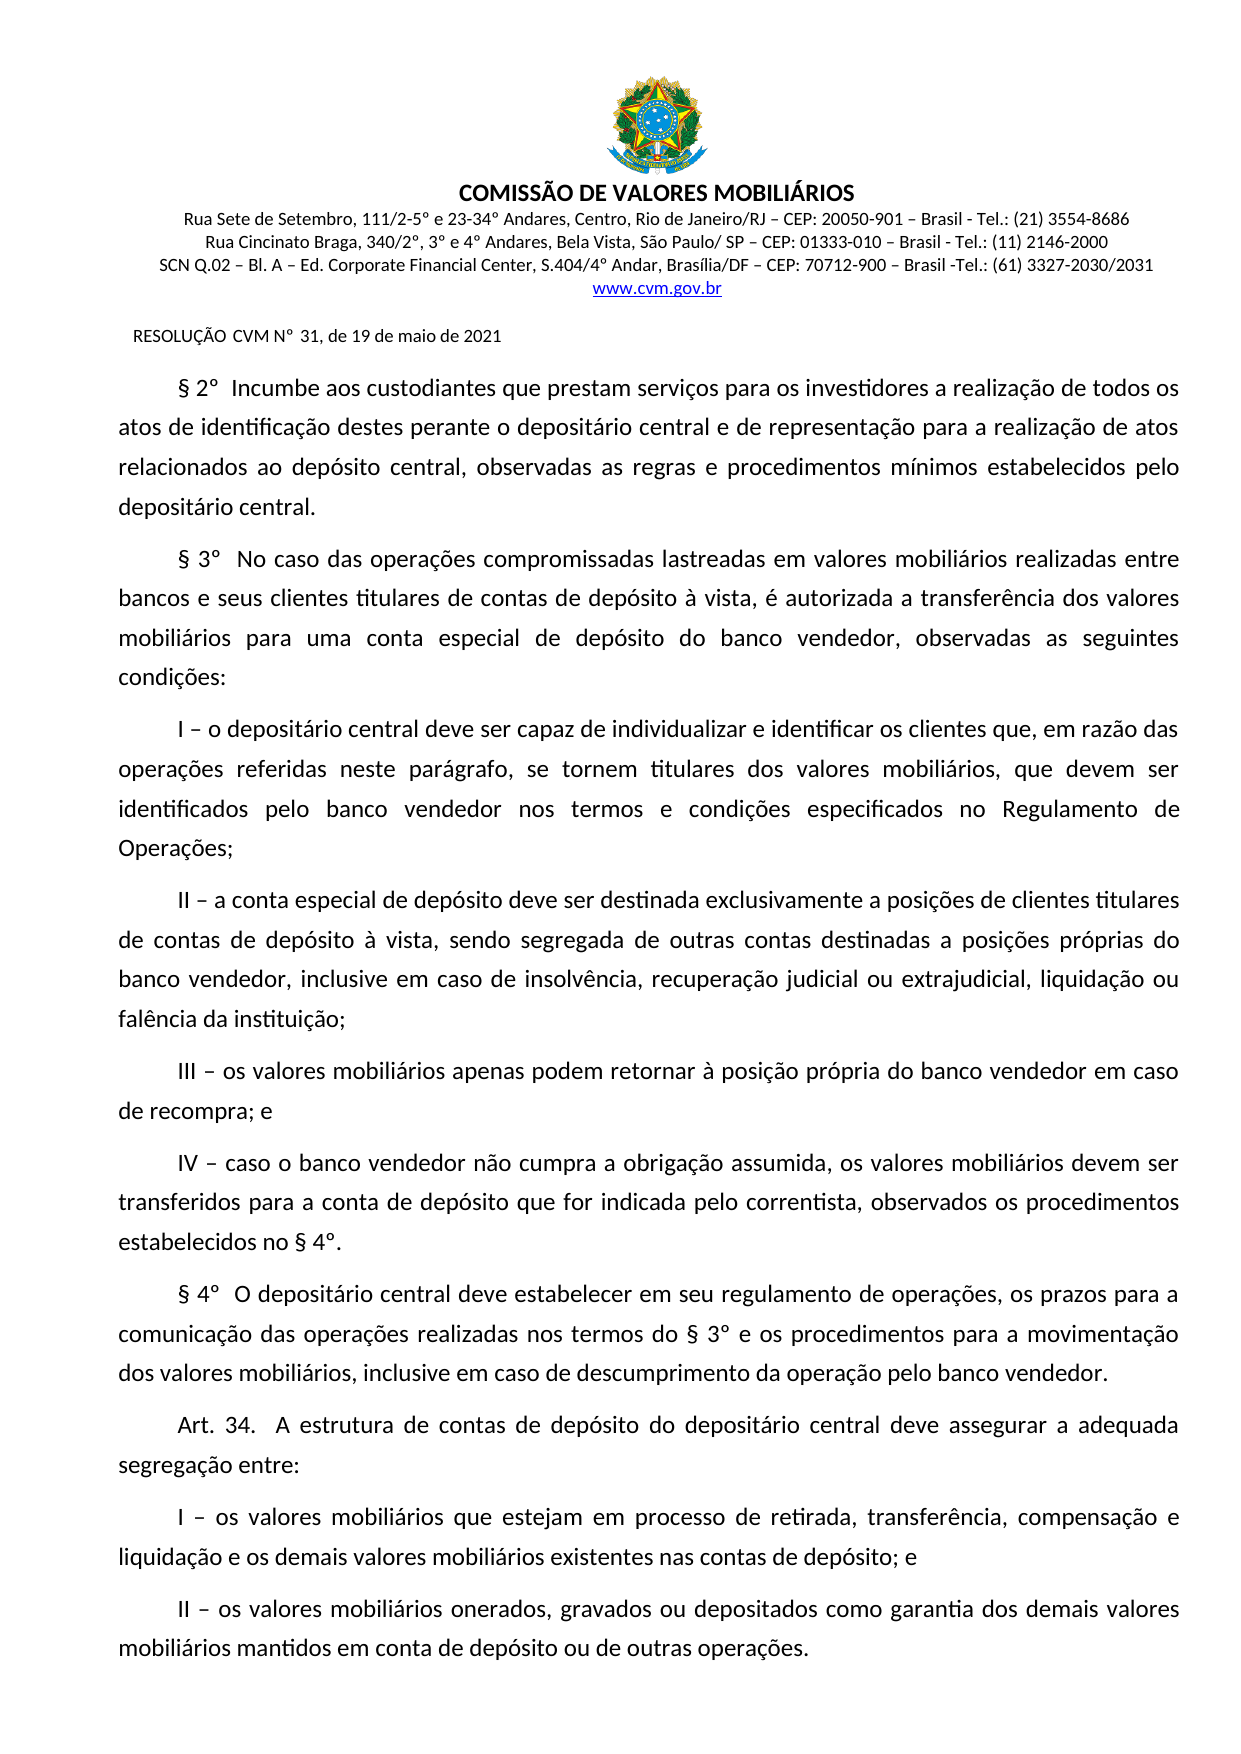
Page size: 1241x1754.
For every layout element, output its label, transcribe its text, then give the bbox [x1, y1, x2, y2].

text III – os valores mobiliários apenas podem retornar à posição própria do banco vendedor em caso de recompra; e [118, 1055, 1181, 1125]
text I – o depositário central deve ser capaz de individualizar e identificar os clientes que, em razão das operações referidas neste parágrafo, se tornem titulares dos valores mobiliários, que devem ser identificados pelo banco vendedor nos termos e condições especificados no Regulamento de Operações; [118, 714, 1181, 863]
text § 3º No caso das operações compromissadas lastreadas em valores mobiliários realizadas entre bancos e seus clientes titulares de contas de depósito à vista, é autorizada a transferência dos valores mobiliários para uma conta especial de depósito do banco vendedor, observadas as seguintes condições: [118, 543, 1181, 692]
text II – os valores mobiliários onerados, gravados ou depositados como garantia dos demais valores mobiliários mantidos em conta de depósito ou de outras operações. [118, 1593, 1181, 1663]
text IV – caso o banco vendedor não cumpra a obrigação assumida, os valores mobiliários devem ser transferidos para a conta de depósito que for indicada pelo correntista, observados os procedimentos estabelecidos no § 4º. [118, 1147, 1181, 1257]
text Art. 34. A estrutura de contas de depósito do depositário central deve assegurar a adequada segregação entre: [118, 1409, 1181, 1479]
text § 4º O depositário central deve estabelecer em seu regulamento de operações, os prazos para a comunicação das operações realizadas nos termos do § 3º e os procedimentos para a movimentação dos valores mobiliários, inclusive em caso de descumprimento da operação pelo banco vendedor. [118, 1278, 1181, 1388]
text II – a conta especial de depósito deve ser destinada exclusivamente a posições de clientes titulares de contas de depósito à vista, sendo segregada de outras contas destinadas a posições próprias do banco vendedor, inclusive em caso de insolvência, recuperação judicial ou extrajudicial, liquidação ou falência da instituição; [118, 884, 1181, 1034]
picture [603, 73, 711, 177]
text I – os valores mobiliários que estejam em processo de retirada, transferência, compensação e liquidação e os demais valores mobiliários existentes nas contas de depósito; e [118, 1501, 1181, 1571]
text § 2º Incumbe aos custodiantes que prestam serviços para os investidores a realização de todos os atos de identificação destes perante o depositário central e de representação para a realização de atos relacionados ao depósito central, observadas as regras e procedimentos mínimos estabelecidos pelo depositário central. [118, 372, 1181, 521]
